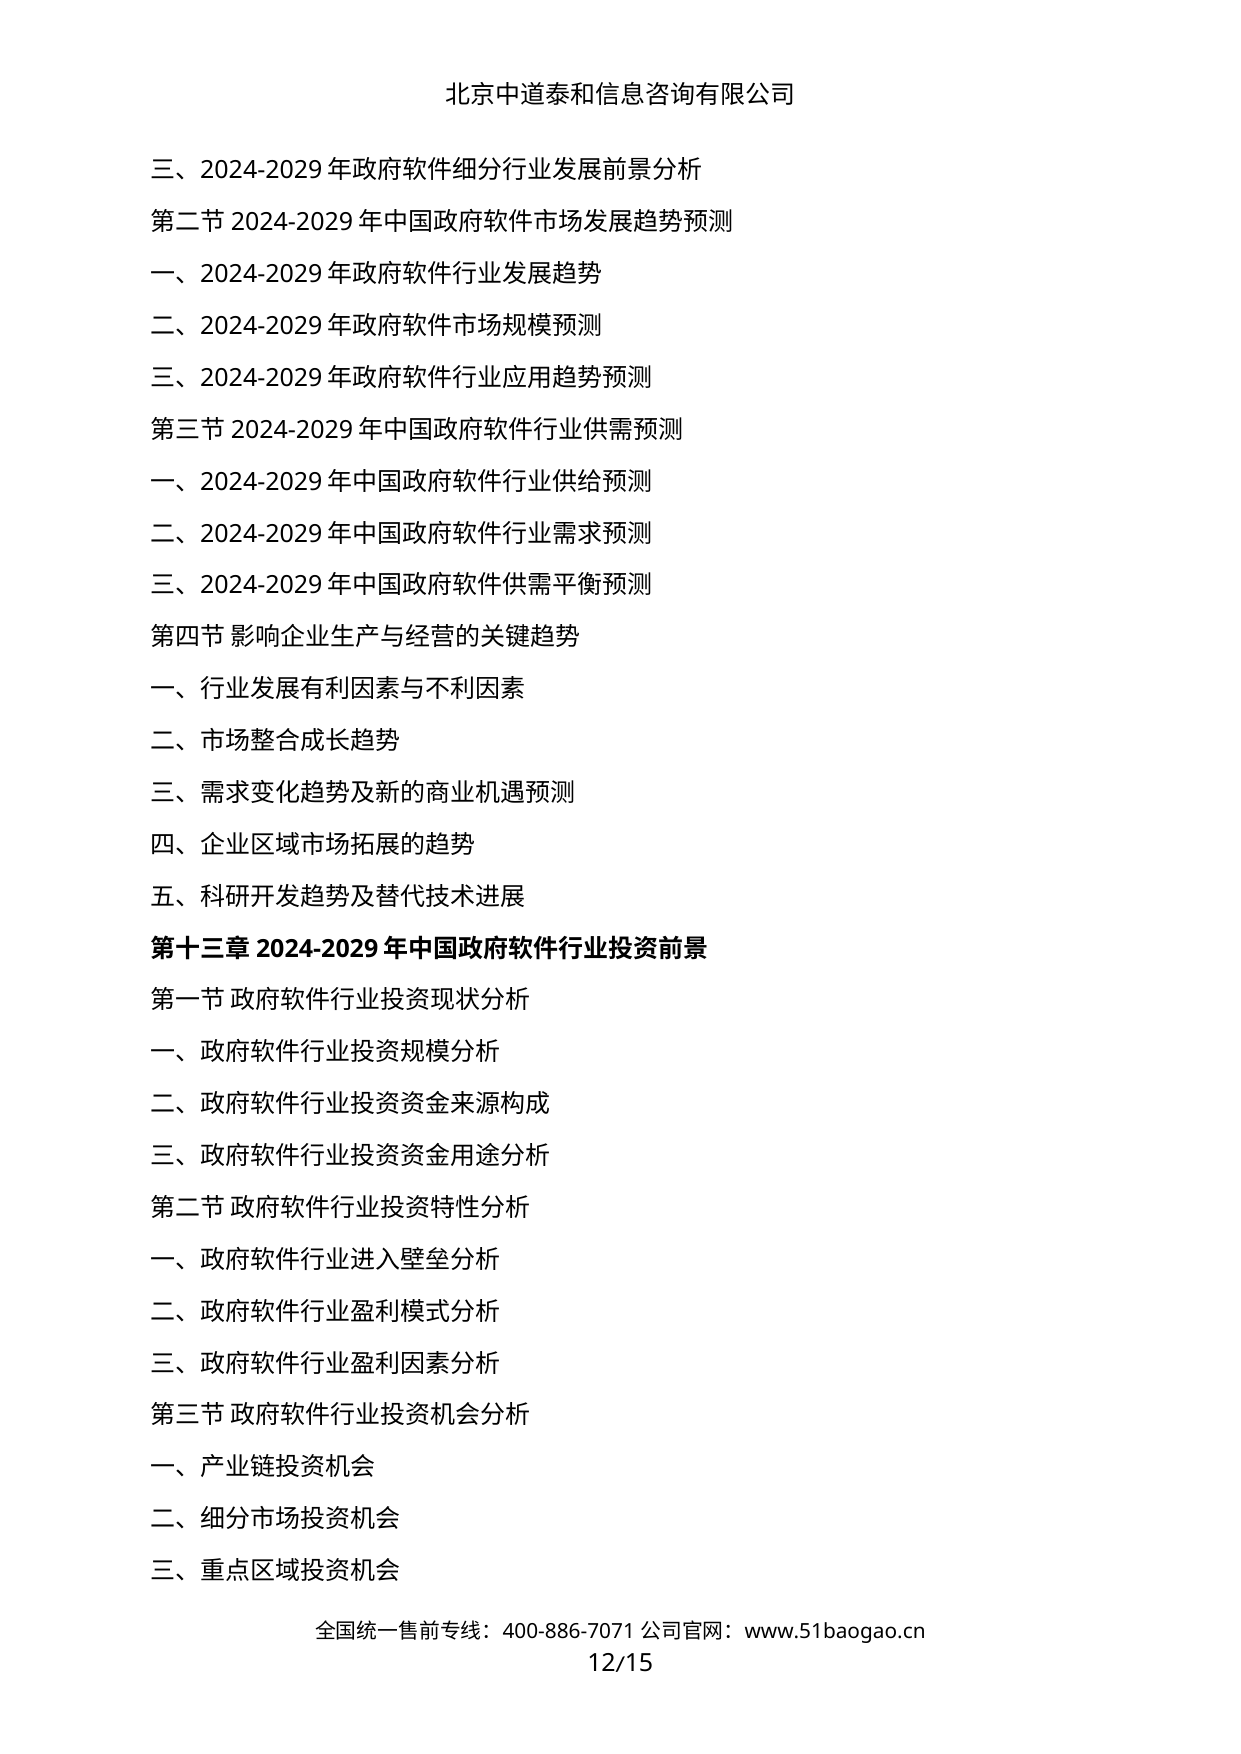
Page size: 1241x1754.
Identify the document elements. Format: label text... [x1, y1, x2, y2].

text 三、2024-2029年政府软件行业应用趋势预测 [150, 357, 1090, 394]
text 第十三章 2024-2029年中国政府软件行业投资前景 [150, 928, 1090, 964]
text 第三节 2024-2029年中国政府软件行业供需预测 [150, 409, 1090, 446]
text 二、2024-2029年政府软件市场规模预测 [150, 306, 1090, 342]
text 一、2024-2029年中国政府软件行业供给预测 [150, 461, 1090, 497]
text 三、2024-2029年政府软件细分行业发展前景分析 [150, 150, 1090, 186]
text 三、政府软件行业投资资金用途分析 [150, 1136, 1090, 1172]
text 三、需求变化趋势及新的商业机遇预测 [150, 772, 1090, 809]
text 四、企业区域市场拓展的趋势 [150, 824, 1090, 861]
text 二、细分市场投资机会 [150, 1499, 1090, 1535]
text 五、科研开发趋势及替代技术进展 [150, 876, 1090, 912]
text 二、市场整合成长趋势 [150, 721, 1090, 757]
text 第四节 影响企业生产与经营的关键趋势 [150, 617, 1090, 653]
text 第一节 政府软件行业投资现状分析 [150, 980, 1090, 1016]
text 第二节 政府软件行业投资特性分析 [150, 1187, 1090, 1224]
text 一、政府软件行业进入壁垒分析 [150, 1239, 1090, 1276]
text 一、政府软件行业投资规模分析 [150, 1032, 1090, 1068]
text 一、产业链投资机会 [150, 1447, 1090, 1483]
text 第二节 2024-2029年中国政府软件市场发展趋势预测 [150, 202, 1090, 238]
text 二、政府软件行业盈利模式分析 [150, 1291, 1090, 1327]
text 三、重点区域投资机会 [150, 1551, 1090, 1587]
text 一、2024-2029年政府软件行业发展趋势 [150, 254, 1090, 290]
text 一、行业发展有利因素与不利因素 [150, 669, 1090, 705]
text 第三节 政府软件行业投资机会分析 [150, 1395, 1090, 1431]
text 三、政府软件行业盈利因素分析 [150, 1343, 1090, 1379]
text 三、2024-2029年中国政府软件供需平衡预测 [150, 565, 1090, 601]
text 二、政府软件行业投资资金来源构成 [150, 1084, 1090, 1120]
text 二、2024-2029年中国政府软件行业需求预测 [150, 513, 1090, 549]
